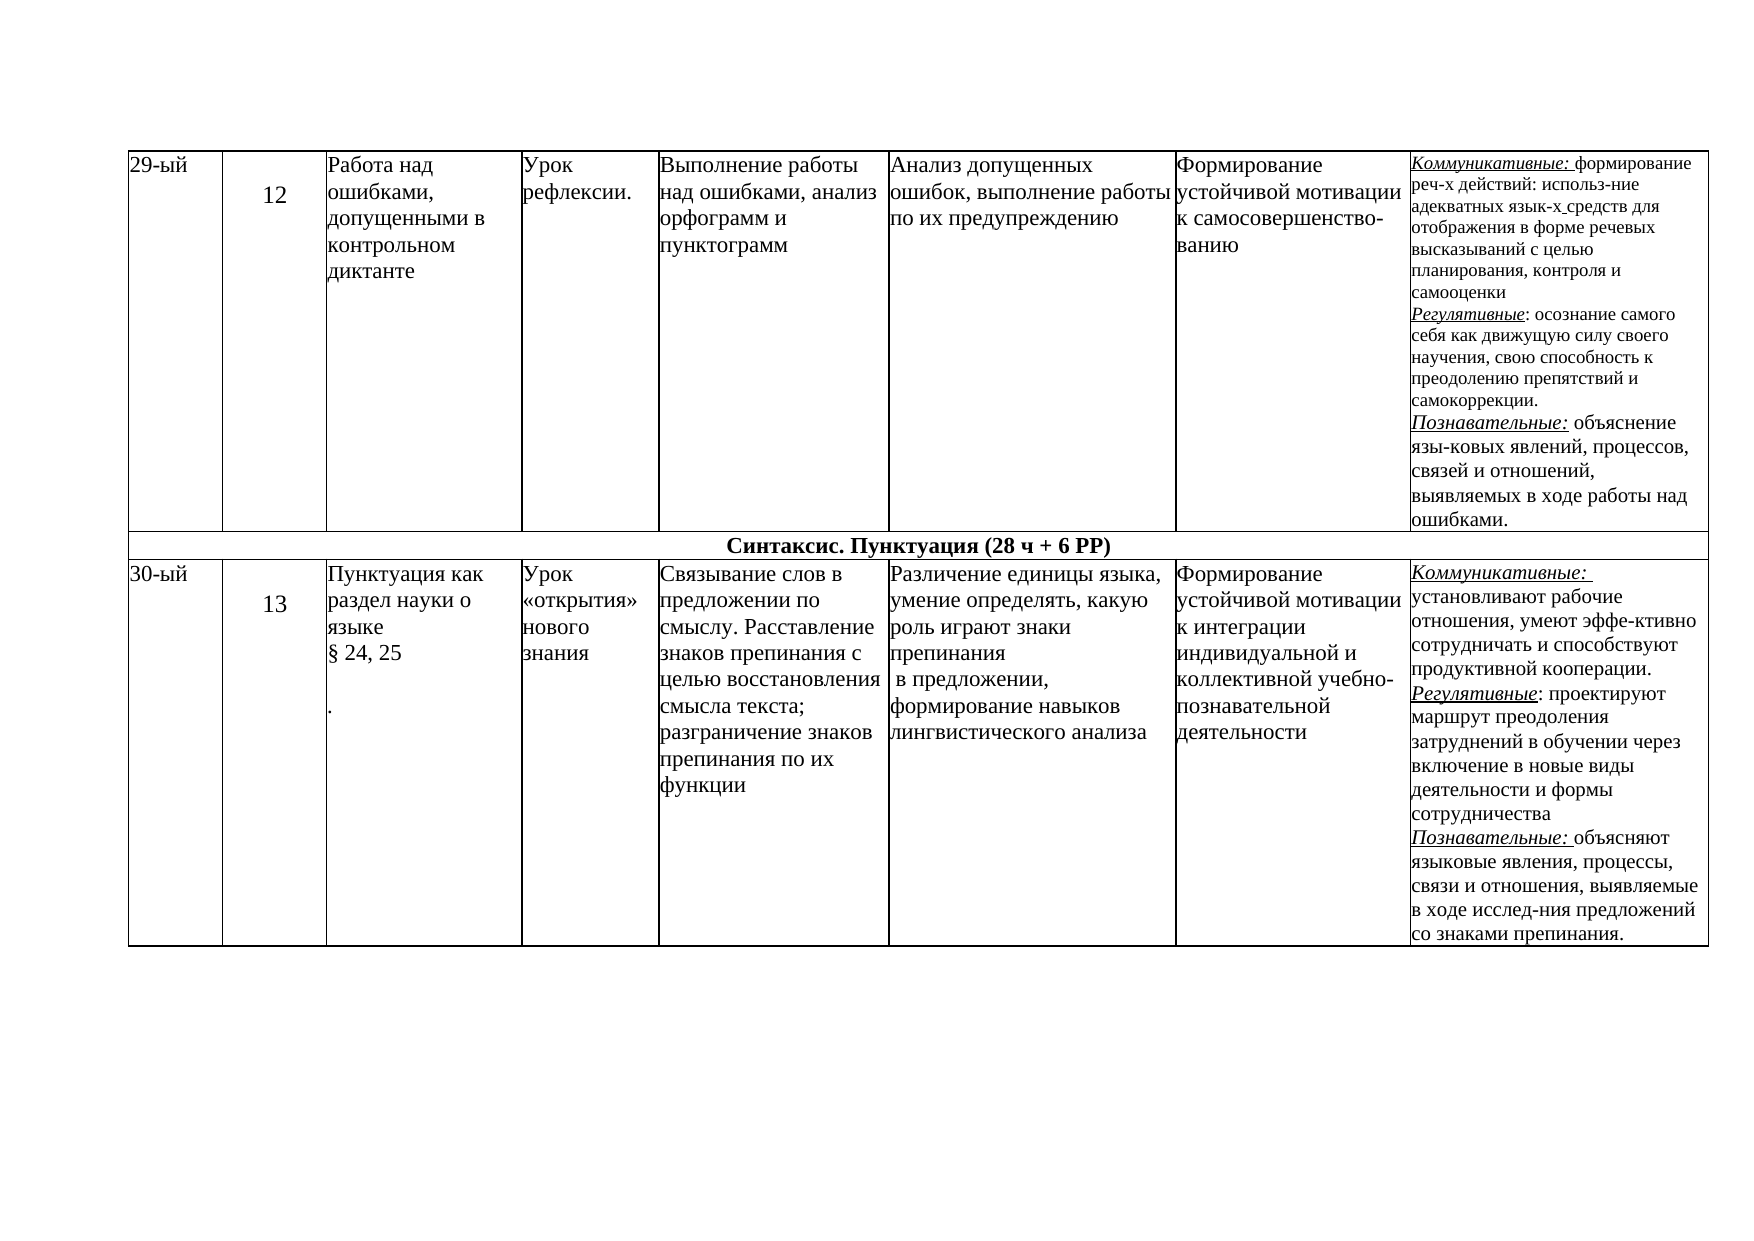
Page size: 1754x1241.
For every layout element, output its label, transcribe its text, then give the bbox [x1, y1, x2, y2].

table_cell 30-ый [129, 560, 222, 945]
table_cell 29-ый [129, 152, 222, 531]
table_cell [523, 560, 658, 945]
table_cell Формирование устойчивой мотивации к интеграции индивидуальной и коллективной учебно-познавательной деятельности [1177, 560, 1410, 945]
table_cell Урок рефлексии. [523, 152, 658, 531]
table_cell 12 [223, 152, 326, 531]
table_cell 13 [223, 560, 326, 945]
table_cell Выполнение работы над ошибками, анализ орфограмм и пунктограмм [660, 152, 888, 531]
table_cell Синтаксис. Пунктуация (28 ч + 6 РР) [129, 532, 1708, 558]
table_cell Работа над ошибками, допущенными в контрольном диктанте [327, 152, 521, 531]
table_cell Связывание слов в предложении по смыслу. Расставление знаков препинания с целью восстановления смысла текста; разграничение знаков препинания по их функции [660, 560, 888, 945]
table_cell Коммуникативные: установливают рабочие отношения, умеют эффе-ктивно сотрудничать и способствуют продуктивной кооперации. Регулятивные: проектируют маршрут преодоления затруднений в обучении через включение в новые виды деятельности и формы сотрудничества Познавательные: объясняют языковые явления, процессы, связи и отношения, выявляемые в ходе исслед-ния предложений со знаками препинания. [1411, 560, 1708, 945]
table_cell Анализ допущенных ошибок, выполнение работы по их предупреждению [890, 152, 1175, 531]
table_cell Различение единицы языка, умение определять, какую роль играют знаки препинания в предложении, формирование навыков лингвистического анализа [890, 560, 1175, 945]
table_cell Коммуникативные: формирование реч-х действий: использ-ние адекватных язык-х средств для отображения в форме речевых высказываний с целью планирования, контроля и самооценки Регулятивные: осознание самого себя как движущую силу своего научения, свою способность к преодолению препятствий и самокоррекции. Познавательные: объяснение язы-ковых явлений, процессов, связей и отношений, выявляемых в ходе работы над ошибками. [1411, 152, 1708, 531]
table_cell Пунктуация как раздел науки о языке § 24, 25 . [327, 560, 521, 945]
table_cell Формирование устойчивой мотивации к самосовершенство- ванию [1177, 152, 1410, 531]
